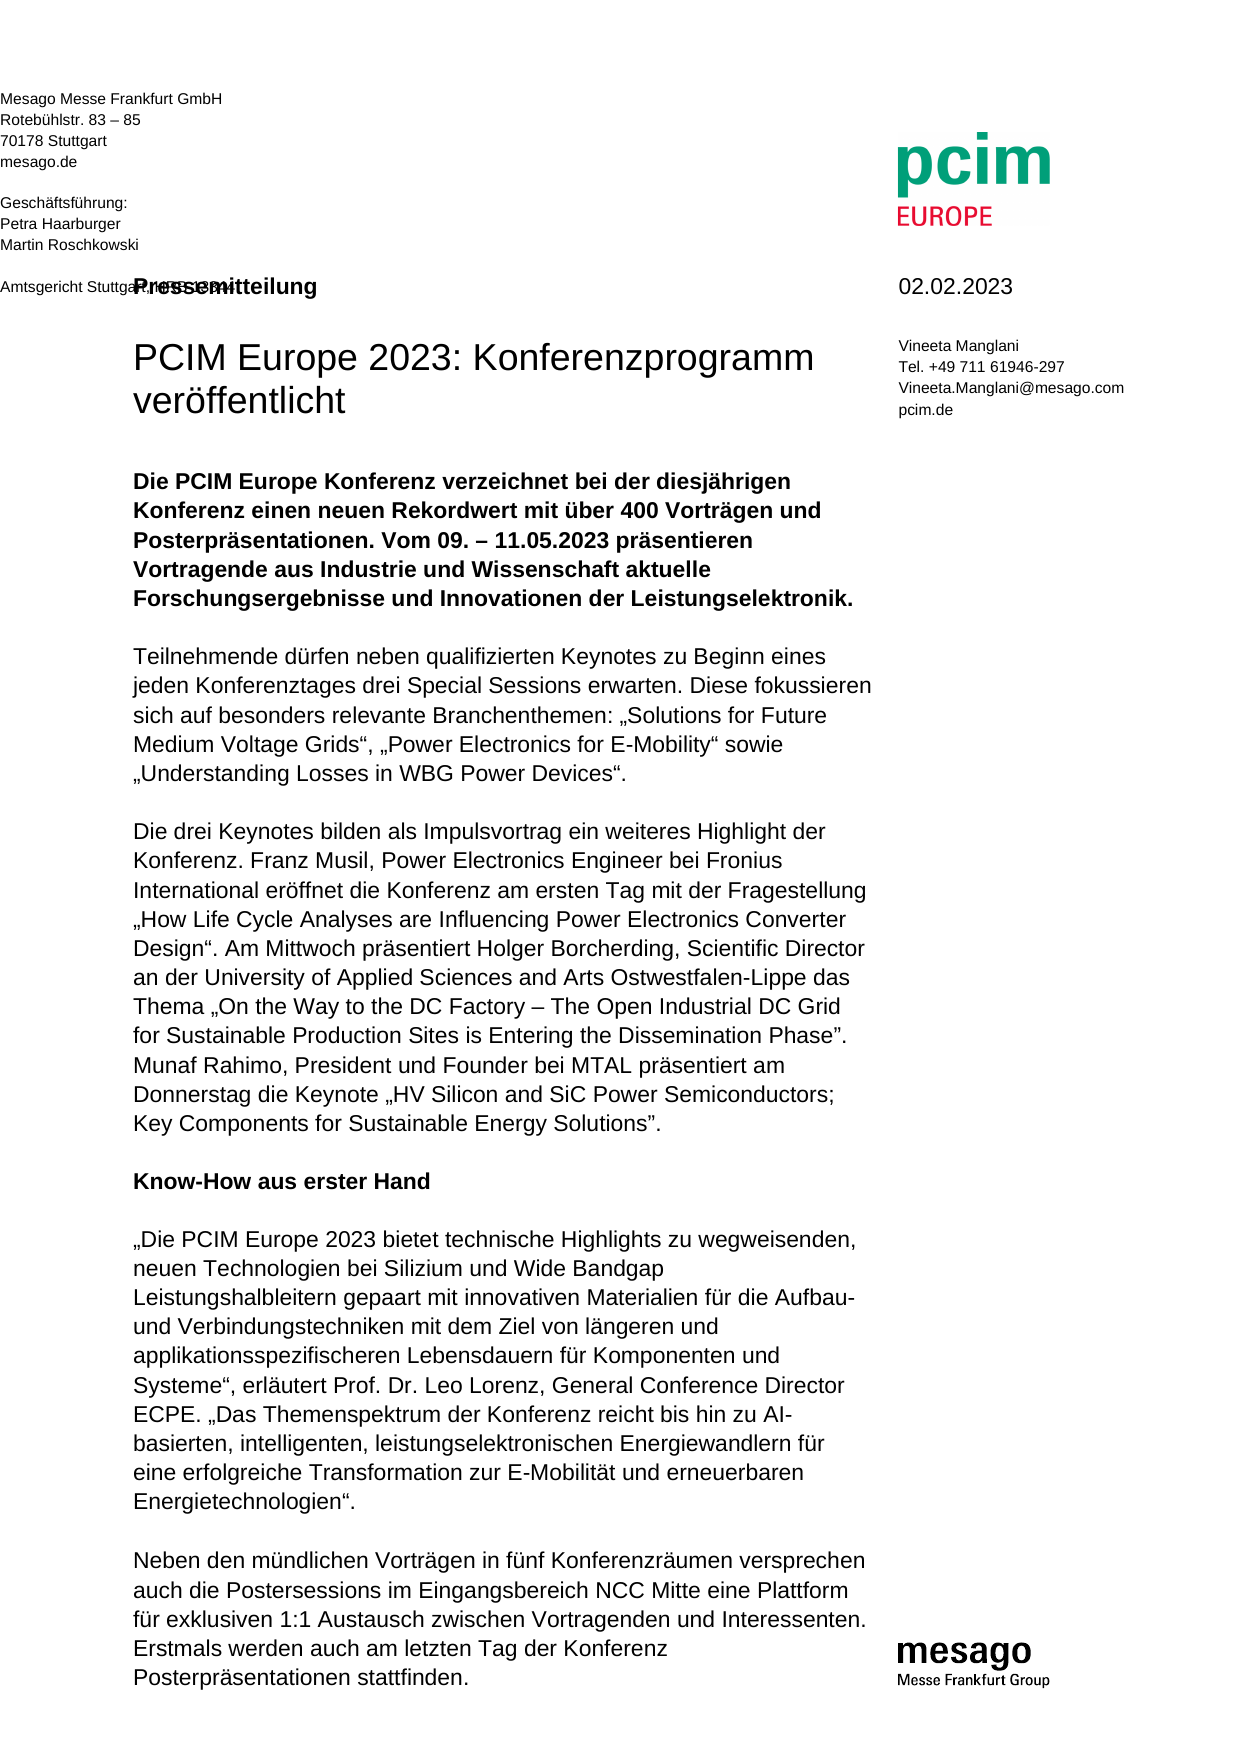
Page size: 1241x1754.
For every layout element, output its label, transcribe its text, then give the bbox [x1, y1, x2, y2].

text „Die PCIM Europe 2023 bietet technische Highlights zu wegweisenden, neuen Technologien bei Silizium und Wide Bandgap Leistungshalbleitern gepaart mit innovativen Materialien für die Aufbau- und Verbindungstechniken mit dem Ziel von längeren und applikationsspezifischeren Lebensdauern für Komponenten und Systeme“, erläutert Prof. Dr. Leo Lorenz, General Conference Director ECPE. „Das Themenspektrum der Konferenz reicht bis hin zu AI-basierten, intelligenten, leistungselektronischen Energiewandlern für eine erfolgreiche Transformation zur E-Mobilität und erneuerbaren Energietechnologien“. [133, 1224, 874, 1516]
text Neben den mündlichen Vorträgen in fünf Konferenzräumen versprechen auch die Postersessions im Eingangsbereich NCC Mitte eine Plattform für exklusiven 1:1 Austausch zwischen Vortragenden und Interessenten. Erstmals werden auch am letzten Tag der Konferenz Posterpräsentationen stattfinden. [133, 1545, 874, 1691]
table_cell Vineeta Manglani Tel. +49 711 61946-297 Vineeta.Manglani@mesago.com pcim.de [898, 335, 1211, 466]
picture [897, 132, 1050, 226]
table_cell PCIM Europe 2023: Konferenzprogramm veröffentlicht [133, 335, 898, 466]
text Know-How aus erster Hand [133, 1166, 874, 1195]
text Die drei Keynotes bilden als Impulsvortrag ein weiteres Highlight der Konferenz. Franz Musil, Power Electronics Engineer bei Fronius International eröffnet die Konferenz am ersten Tag mit der Fragestellung „How Life Cycle Analyses are Influencing Power Electronics Converter Design“. Am Mittwoch präsentiert Holger Borcherding, Scientific Director an der University of Applied Sciences and Arts Ostwestfalen-Lippe das Thema „On the Way to the DC Factory – The Open Industrial DC Grid for Sustainable Production Sites is Entering the Dissemination Phase”. Munaf Rahimo, President und Founder bei MTAL präsentiert am Donnerstag die Keynote „HV Silicon and SiC Power Semiconductors; Key Components for Sustainable Energy Solutions”. [133, 816, 874, 1136]
table_header 02.02.2023 [898, 243, 1211, 335]
table_header Pressemitteilung [133, 243, 898, 335]
text Die PCIM Europe Konferenz verzeichnet bei der diesjährigen Konferenz einen neuen Rekordwert mit über 400 Vorträgen und Posterpräsentationen. Vom 09. – 11.05.2023 präsentieren Vortragende aus Industrie und Wissenschaft aktuelle Forschungsergebnisse und Innovationen der Leistungselektronik. [133, 466, 874, 611]
text Teilnehmende dürfen neben qualifizierten Keynotes zu Beginn eines jeden Konferenztages drei Special Sessions erwarten. Diese fokussieren sich auf besonders relevante Branchenthemen: „Solutions for Future Medium Voltage Grids“, „Power Electronics for E-Mobility“ sowie „Understanding Losses in WBG Power Devices“. [133, 641, 874, 786]
